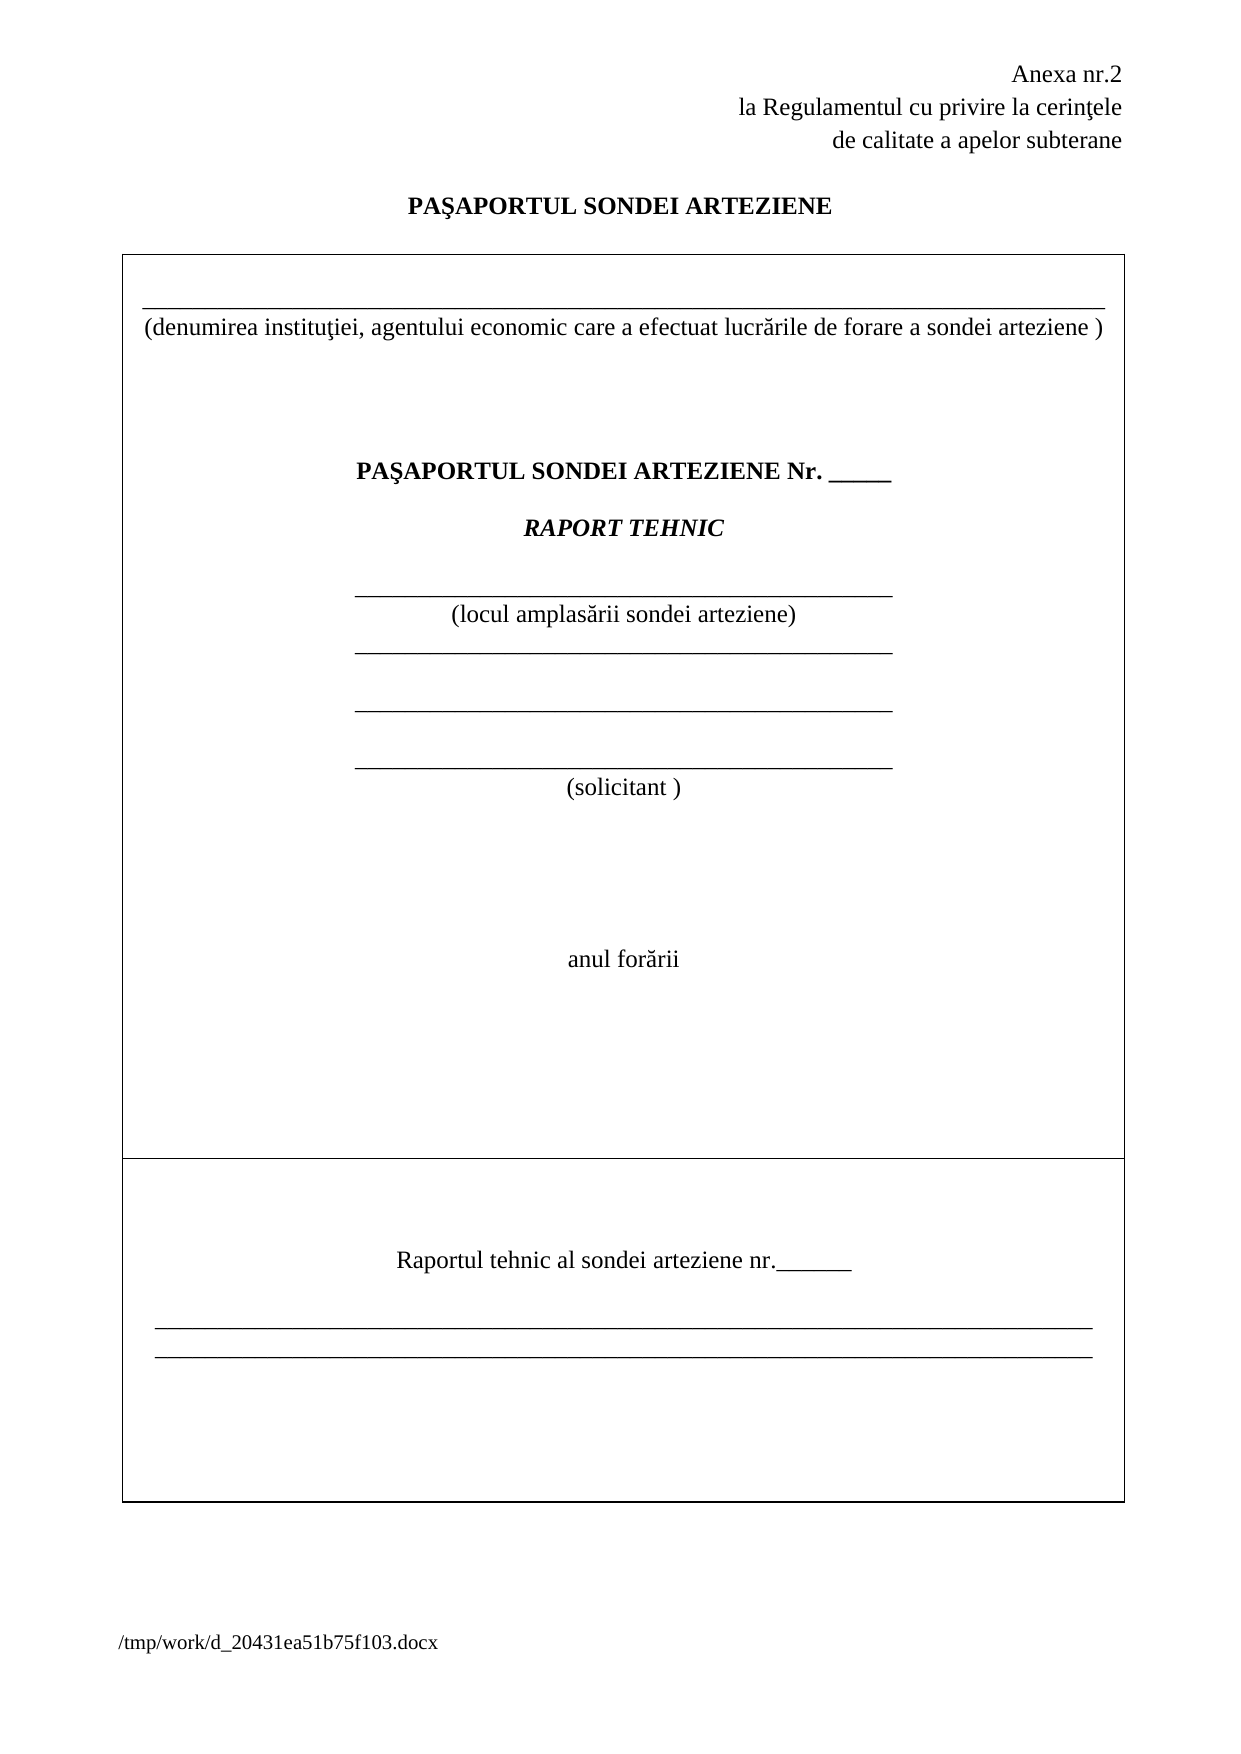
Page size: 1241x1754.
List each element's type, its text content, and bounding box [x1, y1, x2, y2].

text cu privire la cerinţele [118, 92, 1122, 121]
text PAŞAPORTUL SONDEI ARTEZIENE [118, 191, 1122, 220]
table_cell Raportul tehnic al sondei arteziene nr.______ ___________________________________________________________________________ ___________________________________________________________________________ [123, 1159, 1124, 1501]
table_header _____________________________________________________________________________ (denumirea instituţiei, agentului economic care a efectuat lucrările de forare a sondei arteziene ) PAŞAPORTUL SONDEI ARTEZIENE Nr. _____ RAPORT TEHNIC ___________________________________________ (locul amplasării sondei arteziene) ___________________________________________ ___________________________________________ ___________________________________________ (solicitant ) anul forării [123, 255, 1124, 1158]
text Anexa nr.2 [118, 59, 1122, 88]
text de calitate a apelor subterane [118, 125, 1122, 154]
